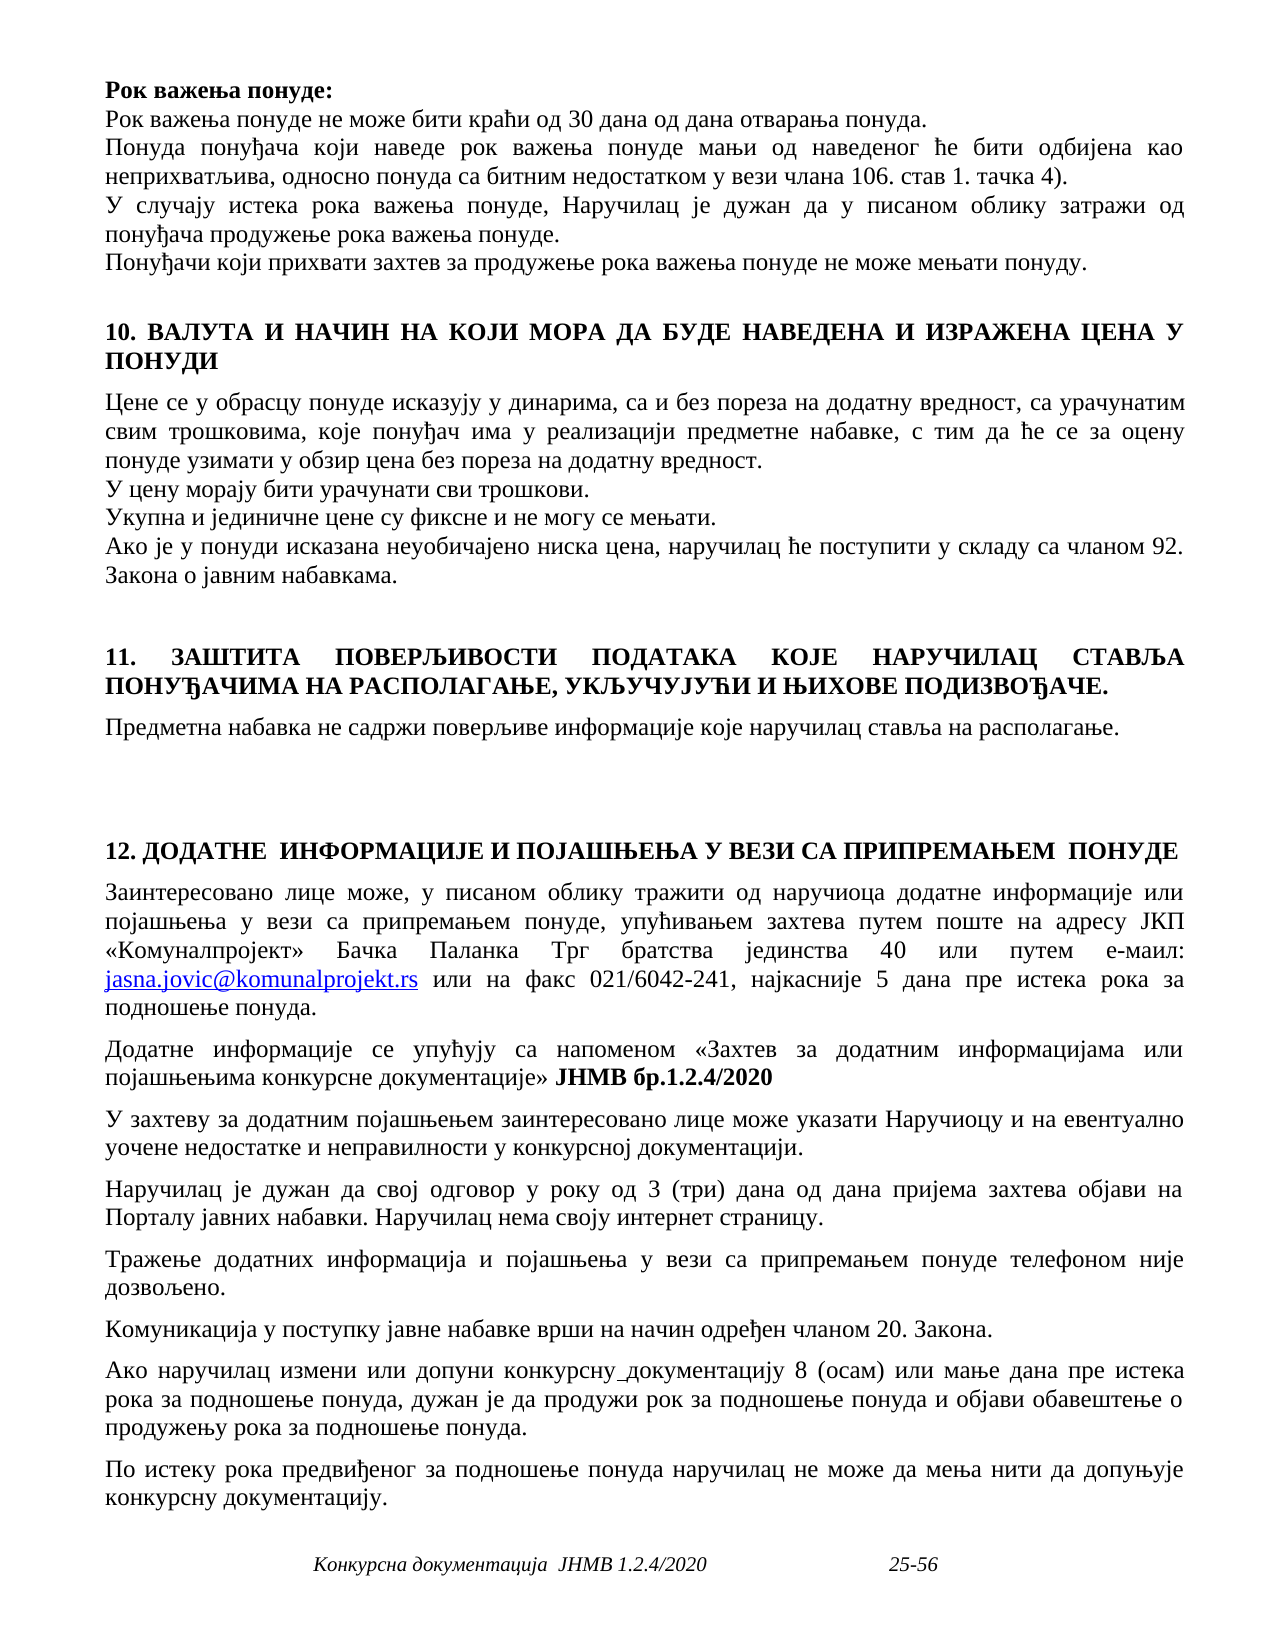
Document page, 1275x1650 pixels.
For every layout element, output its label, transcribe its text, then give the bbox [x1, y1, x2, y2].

text Цене се у обрасцу понуде исказују у динарима, са и без пореза на додатну вредност, са урачунатим свим трошковима, које понуђач има у реализацији предметне набавке, с тим да ће се за оцену понуде узимати у обзир цена без пореза на додатну вредност. [105, 387, 1185, 474]
text Ако наручилац измени или допуни конкурсну документацију 8 (осам) или мање дана пре истека рока за подношење понуда, дужан је да продужи рок за подношење понуда и објави обавештење о продужењу рока за подношење понуда. [105, 1355, 1185, 1441]
text Додатне информације се упућују са напоменом «Захтев за додатним информацијама или појашњењима конкурсне документације» ЈНМВ бр.1.2.4/2020 [105, 1034, 1185, 1091]
text 11. ЗАШТИТА ПОВЕРЉИВОСТИ ПОДАТАКА КОЈЕ НАРУЧИЛАЦ СТАВЉА ПОНУЂАЧИМА НА РАСПОЛАГАЊЕ, УКЉУЧУЈУЋИ И ЊИХОВЕ ПОДИЗВОЂАЧЕ. [105, 642, 1185, 700]
text Предметна набавка не садржи поверљиве информације које наручилац ставља на располагање. [105, 712, 1185, 741]
text Заинтересовано лице може, у писаном облику тражити од наручиоца додатне информације или појашњења у вези са припремањем понуде, упућивањем захтева путем поште на адресу ЈКП «Комуналпројект» Бачка Паланка Трг братства јединства 40 или путем е-маил: jasna.jovic@komunalprojekt.rs или на факс 021/6042-241, најкасније 5 дана пре истека рока за подношење понуда. [105, 877, 1185, 1021]
text Комуникација у поступку јавне набавке врши на начин одређен чланом 20. Закона. [105, 1314, 1185, 1342]
text 12. ДОДАТНЕ ИНФОРМАЦИЈЕ И ПОЈАШЊЕЊА У ВЕЗИ СА ПРИПРЕМАЊЕМ ПОНУДЕ [105, 836, 1185, 865]
text 10. ВАЛУТА И НАЧИН НА КОЈИ МОРА ДА БУДЕ НАВЕДЕНА И ИЗРАЖЕНА ЦЕНА У ПОНУДИ [105, 317, 1185, 375]
text Наручилац је дужан да свој одговор у року од 3 (три) дана од дана пријема захтева објави на Порталу јавних набавки. Наручилац нема своју интернет страницу. [105, 1174, 1185, 1231]
text По истеку рока предвиђеног за подношење понуда наручилац не може да мења нити да допуњује конкурсну документацију. [105, 1454, 1185, 1511]
text Рок важења понуде: [105, 75, 1185, 104]
text У цену морају бити урачунати сви трошкови. [105, 474, 1185, 502]
text Ако је у понуди исказана неуобичајено ниска цена, наручилац ће поступити у складу са чланом 92. Закона о јавним набавкама. [105, 531, 1185, 589]
text Рок важења понуде не може бити краћи од 30 дана од дана отварања понуда. [105, 104, 1185, 132]
text У случају истека рока важења понуде, Наручилац је дужан да у писаном облику затражи од понуђача продужење рока важења понуде. [105, 190, 1185, 247]
text Тражење додатних информација и појашњења у вези са припремањем понуде телефоном није дозвољено. [105, 1244, 1185, 1301]
text Понуђачи који прихвати захтев за продужење рока важења понуде не може мењати понуду. [105, 247, 1185, 276]
text Укупна и јединичне цене су фиксне и не могу се мењати. [105, 502, 1185, 531]
text У захтеву за додатним појашњењем заинтересовано лице може указати Наручиоцу и на евентуално уочене недостатке и неправилности у конкурсној документацији. [105, 1104, 1185, 1161]
text Понуда понуђача који наведе рок важења понуде мањи од наведеног ће бити одбијена као неприхватљива, односно понуда са битним недостатком у вези члана 106. став 1. тачка 4). [105, 132, 1185, 190]
